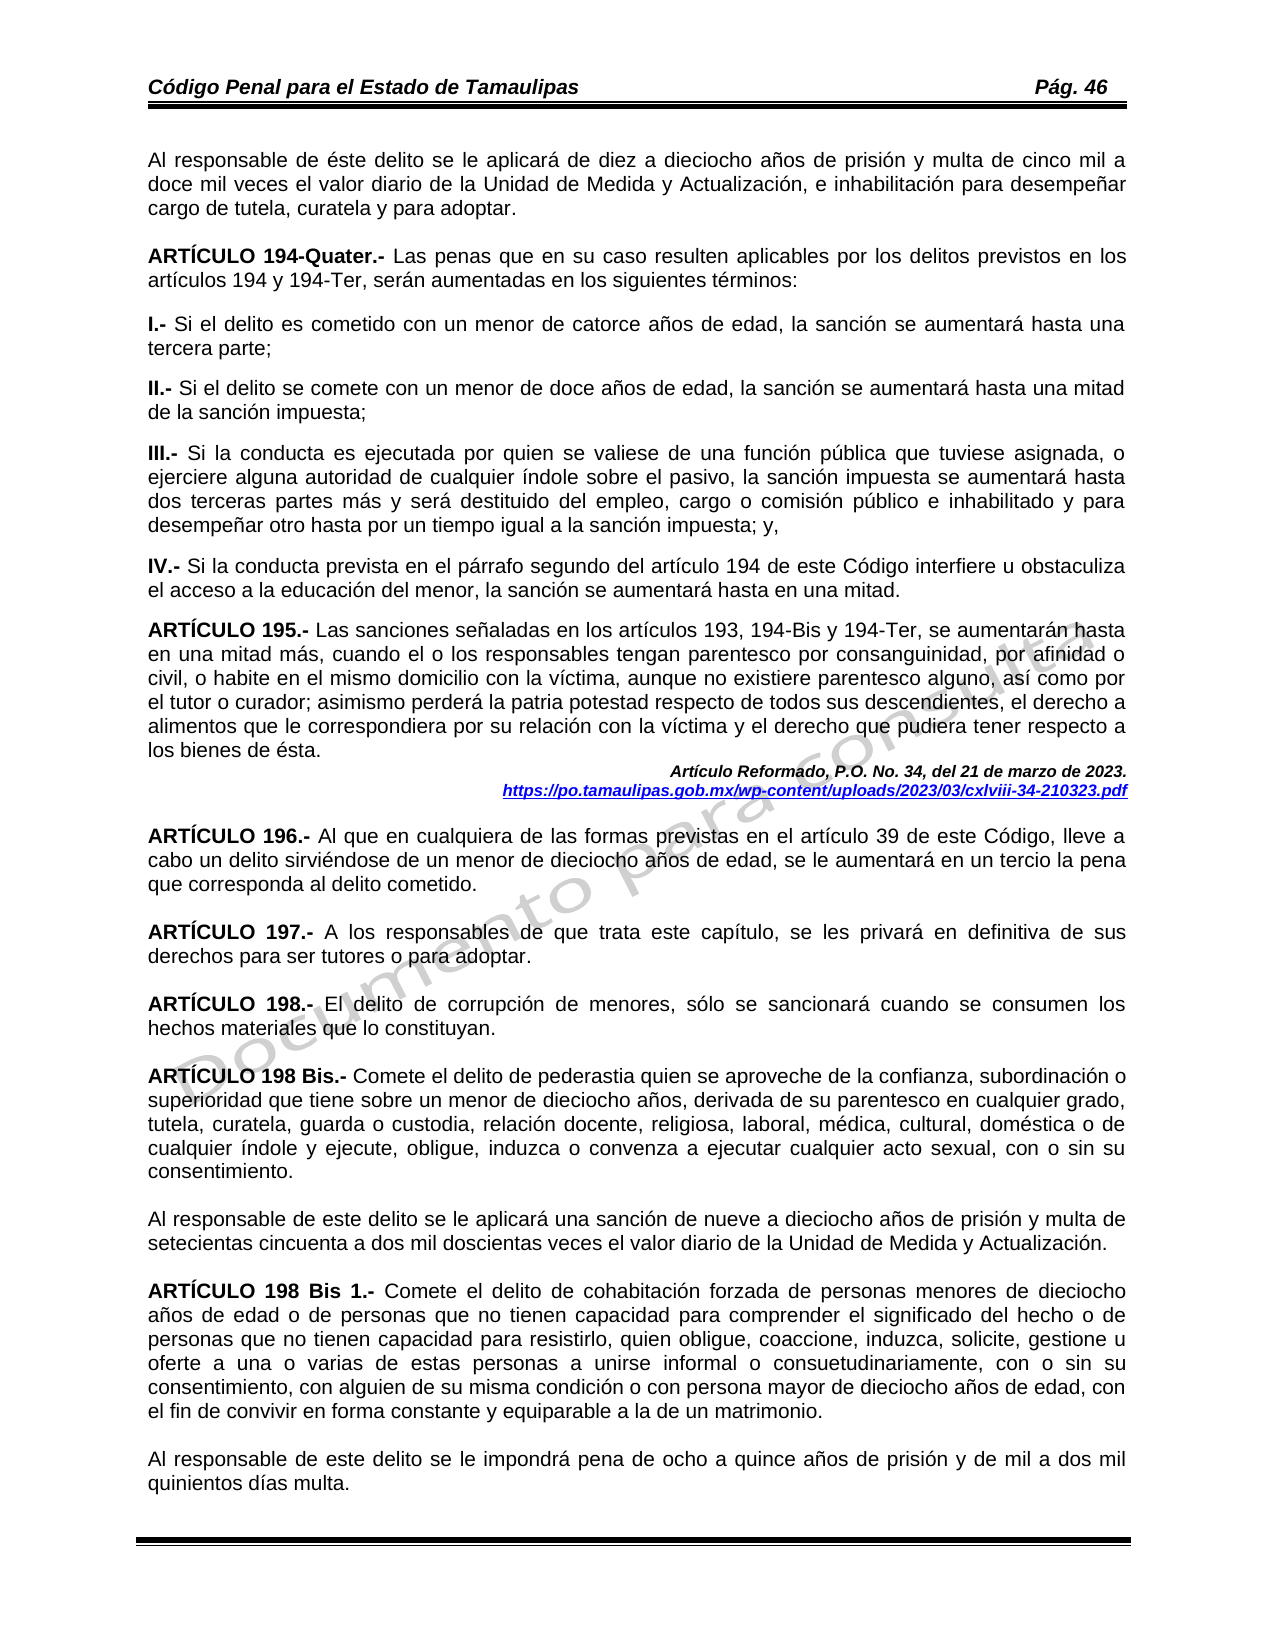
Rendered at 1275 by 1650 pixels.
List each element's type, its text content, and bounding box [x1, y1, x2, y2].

text ARTÍCULO 198.- El delito de corrupción de menores, sólo se sancionará cuando se consumen los hechos materiales que lo constituyan. [148, 992, 1127, 1039]
text Al responsable de este delito se le aplicará una sanción de nueve a dieciocho años de prisión y multa de setecientas cincuenta a dos mil doscientas veces el valor diario de la Unidad de Medida y Actualización. [148, 1207, 1127, 1255]
text IV.- Si la conducta prevista en el párrafo segundo del artículo 194 de este Código interfiere u obstaculiza el acceso a la educación del menor, la sanción se aumentará hasta en una mitad. [148, 553, 1127, 601]
text I.- Si el delito es cometido con un menor de catorce años de edad, la sanción se aumentará hasta una tercera parte; [148, 312, 1127, 359]
text II.- Si el delito se comete con un menor de doce años de edad, la sanción se aumentará hasta una mitad de la sanción impuesta; [148, 376, 1127, 424]
text Al responsable de este delito se le impondrá pena de ocho a quince años de prisión y de mil a dos mil quinientos días multa. [148, 1447, 1127, 1495]
text Al responsable de éste delito se le aplicará de diez a dieciocho años de prisión y multa de cinco mil a doce mil veces el valor diario de la Unidad de Medida y Actualización, e inhabilitación para desempeñar cargo de tutela, curatela y para adoptar. [148, 148, 1127, 219]
text ARTÍCULO 198 Bis.- Comete el delito de pederastia quien se aproveche de la confianza, subordinación o superioridad que tiene sobre un menor de dieciocho años, derivada de su parentesco en cualquier grado, tutela, curatela, guarda o custodia, relación docente, religiosa, laboral, médica, cultural, doméstica o de cualquier índole y ejecute, obligue, induzca o convenza a ejecutar cualquier acto sexual, con o sin su consentimiento. [148, 1063, 1127, 1183]
text ARTÍCULO 195.- Las sanciones señaladas en los artículos 193, 194-Bis y 194-Ter, se aumentarán hasta en una mitad más, cuando el o los responsables tengan parentesco por consanguinidad, por afinidad o civil, o habite en el mismo domicilio con la víctima, aunque no existiere parentesco alguno, así como por el tutor o curador; asimismo perderá la patria potestad respecto de todos sus descendientes, el derecho a alimentos que le correspondiera por su relación con la víctima y el derecho que pudiera tener respecto a los bienes de ésta. [148, 618, 1127, 762]
text ARTÍCULO 197.- A los responsables de que trata este capítulo, se les privará en definitiva de sus derechos para ser tutores o para adoptar. [148, 920, 1127, 968]
list Artículo Reformado, P.O. No. 34, del 21 de marzo de 2023. [282, 762, 1127, 781]
list https://po.tamaulipas.gob.mx/wp-content/uploads/2023/03/cxlviii-34-210323.pdf [282, 781, 1127, 800]
text ARTÍCULO 196.- Al que en cualquiera de las formas previstas en el artículo 39 de este Código, lleve a cabo un delito sirviéndose de un menor de dieciocho años de edad, se le aumentará en un tercio la pena que corresponda al delito cometido. [148, 824, 1127, 896]
text III.- Si la conducta es ejecutada por quien se valiese de una función pública que tuviese asignada, o ejerciere alguna autoridad de cualquier índole sobre el pasivo, la sanción impuesta se aumentará hasta dos terceras partes más y será destituido del empleo, cargo o comisión público e inhabilitado y para desempeñar otro hasta por un tiempo igual a la sanción impuesta; y, [148, 441, 1127, 537]
text ARTÍCULO 198 Bis 1.- Comete el delito de cohabitación forzada de personas menores de dieciocho años de edad o de personas que no tienen capacidad para comprender el significado del hecho o de personas que no tienen capacidad para resistirlo, quien obligue, coaccione, induzca, solicite, gestione u oferte a una o varias de estas personas a unirse informal o consuetudinariamente, con o sin su consentimiento, con alguien de su misma condición o con persona mayor de dieciocho años de edad, con el fin de convivir en forma constante y equiparable a la de un matrimonio. [148, 1279, 1127, 1423]
text ARTÍCULO 194-Quater.- Las penas que en su caso resulten aplicables por los delitos previstos en los artículos 194 y 194-Ter, serán aumentadas en los siguientes términos: [148, 243, 1127, 291]
